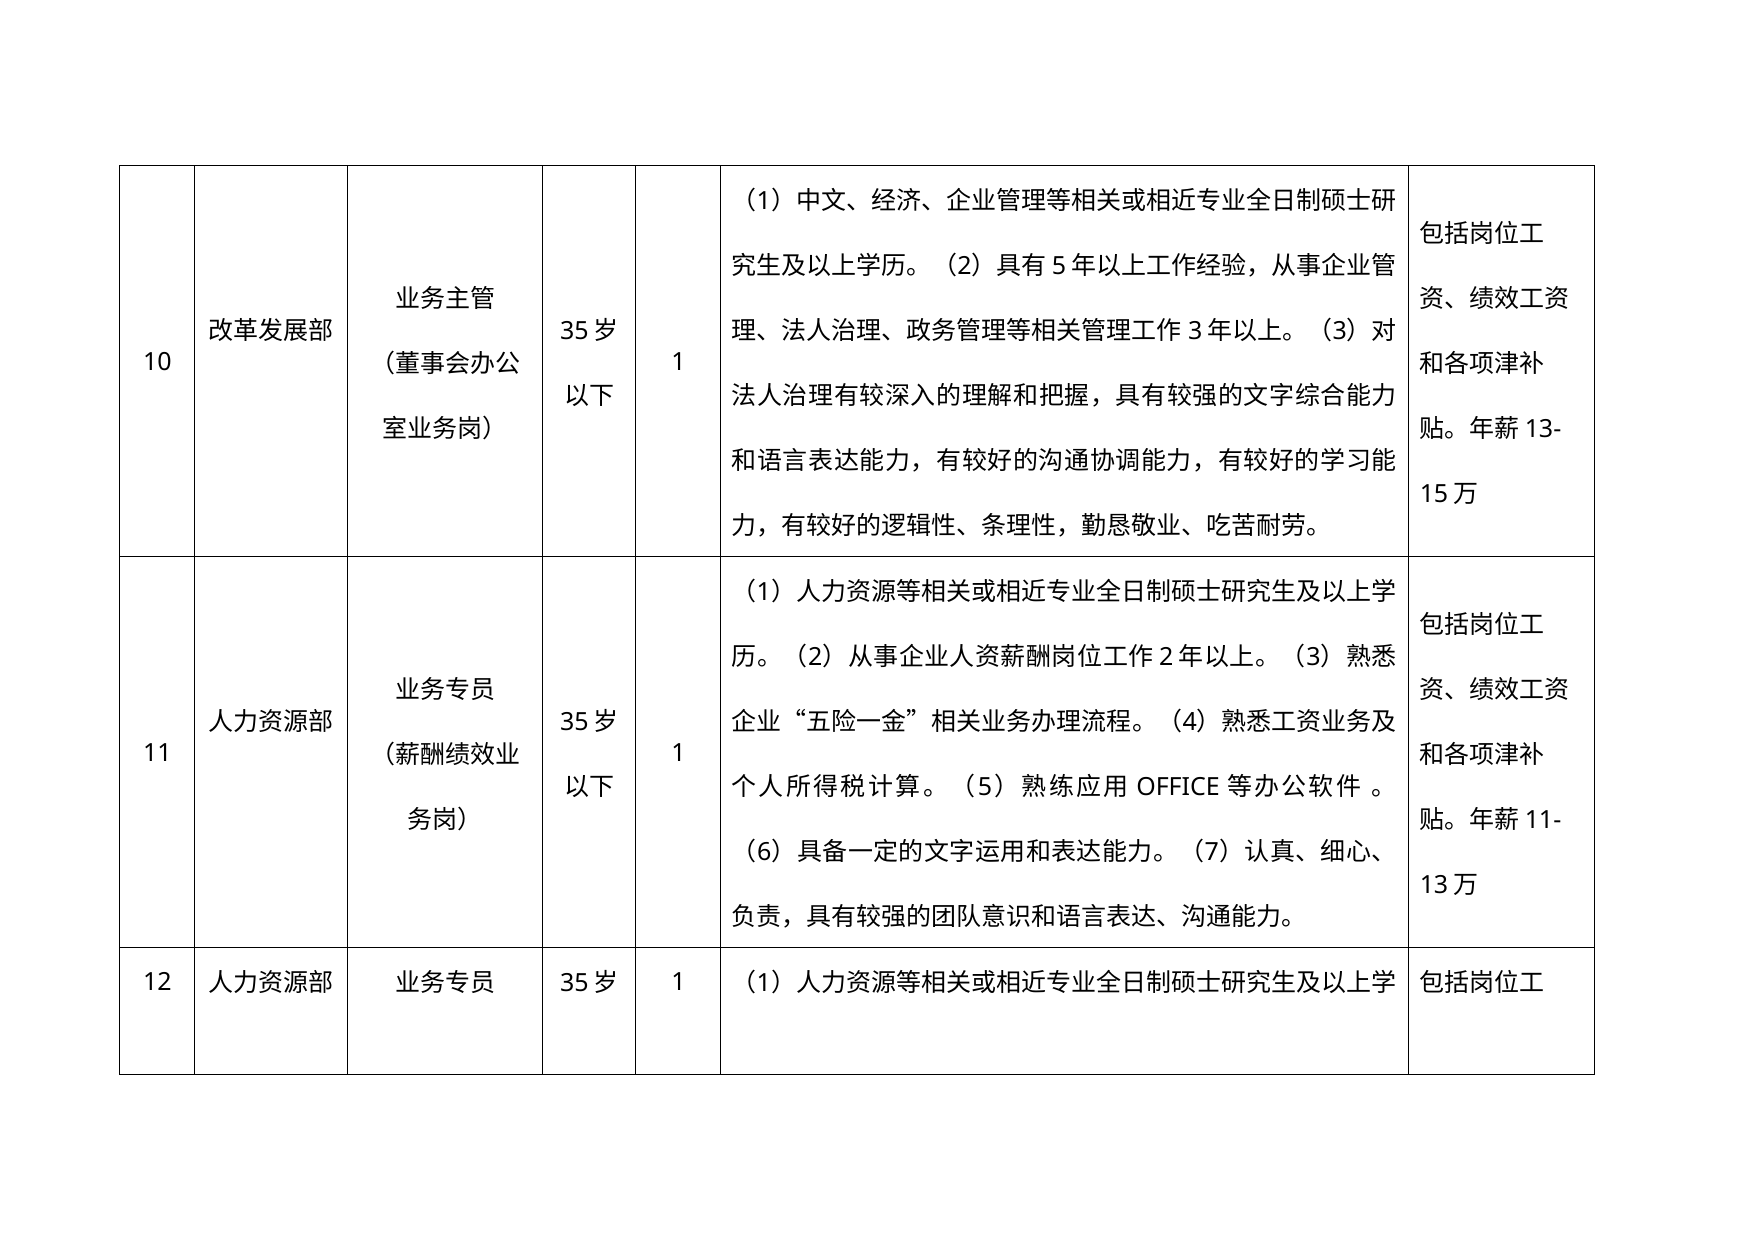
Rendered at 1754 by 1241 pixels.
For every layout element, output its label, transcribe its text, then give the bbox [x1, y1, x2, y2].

table_cell 人力资源部 [195, 557, 347, 947]
table_cell 1 [636, 948, 720, 1074]
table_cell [721, 948, 1408, 1074]
table_cell （1）中文、经济、企业管理等相关或相近专业全日制硕士研究生及以上学历。（2）具有5年以上工作经验，从事企业管理、法人治理、政务管理等相关管理工作3年以上。（3）对法人治理有较深入的理解和把握，具有较强的文字综合能力和语言表达能力，有较好的沟通协调能力，有较好的学习能力，有较好的逻辑性、条理性，勤恳敬业、吃苦耐劳。 [721, 166, 1408, 556]
table_cell （1）人力资源等相关或相近专业全日制硕士研究生及以上学历。（2）从事企业人资薪酬岗位工作2年以上。（3）熟悉企业“五险一金”相关业务办理流程。（4）熟悉工资业务及个人所得税计算。（5）熟练应用OFFICE等办公软件 。（6）具备一定的文字运用和表达能力。（7）认真、细心、负责，具有较强的团队意识和语言表达、沟通能力。 [721, 557, 1408, 947]
table_cell 业务专员 （人才人事业务岗） [348, 948, 542, 1074]
table_cell 包括岗位工资、绩效工资和各项津补贴。年薪13-15万 [1409, 166, 1594, 556]
table_cell 10 [120, 166, 194, 556]
table_cell 35岁 以下 [543, 166, 635, 556]
table_cell 1 [636, 166, 720, 556]
table_cell 35岁 以下 [543, 557, 635, 947]
table_cell 人力资源部 [195, 948, 347, 1074]
table_cell 11 [120, 557, 194, 947]
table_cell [1409, 948, 1594, 1074]
table_cell 改革发展部 [195, 166, 347, 556]
table_cell 业务专员 （薪酬绩效业务岗） [348, 557, 542, 947]
table_cell 1 [636, 557, 720, 947]
table_cell 包括岗位工资、绩效工资和各项津补贴。年薪11-13万 [1409, 557, 1594, 947]
table_cell 业务主管 （董事会办公室业务岗） [348, 166, 542, 556]
table_cell 35岁 以下 [543, 948, 635, 1074]
table_cell 12 [120, 948, 194, 1074]
